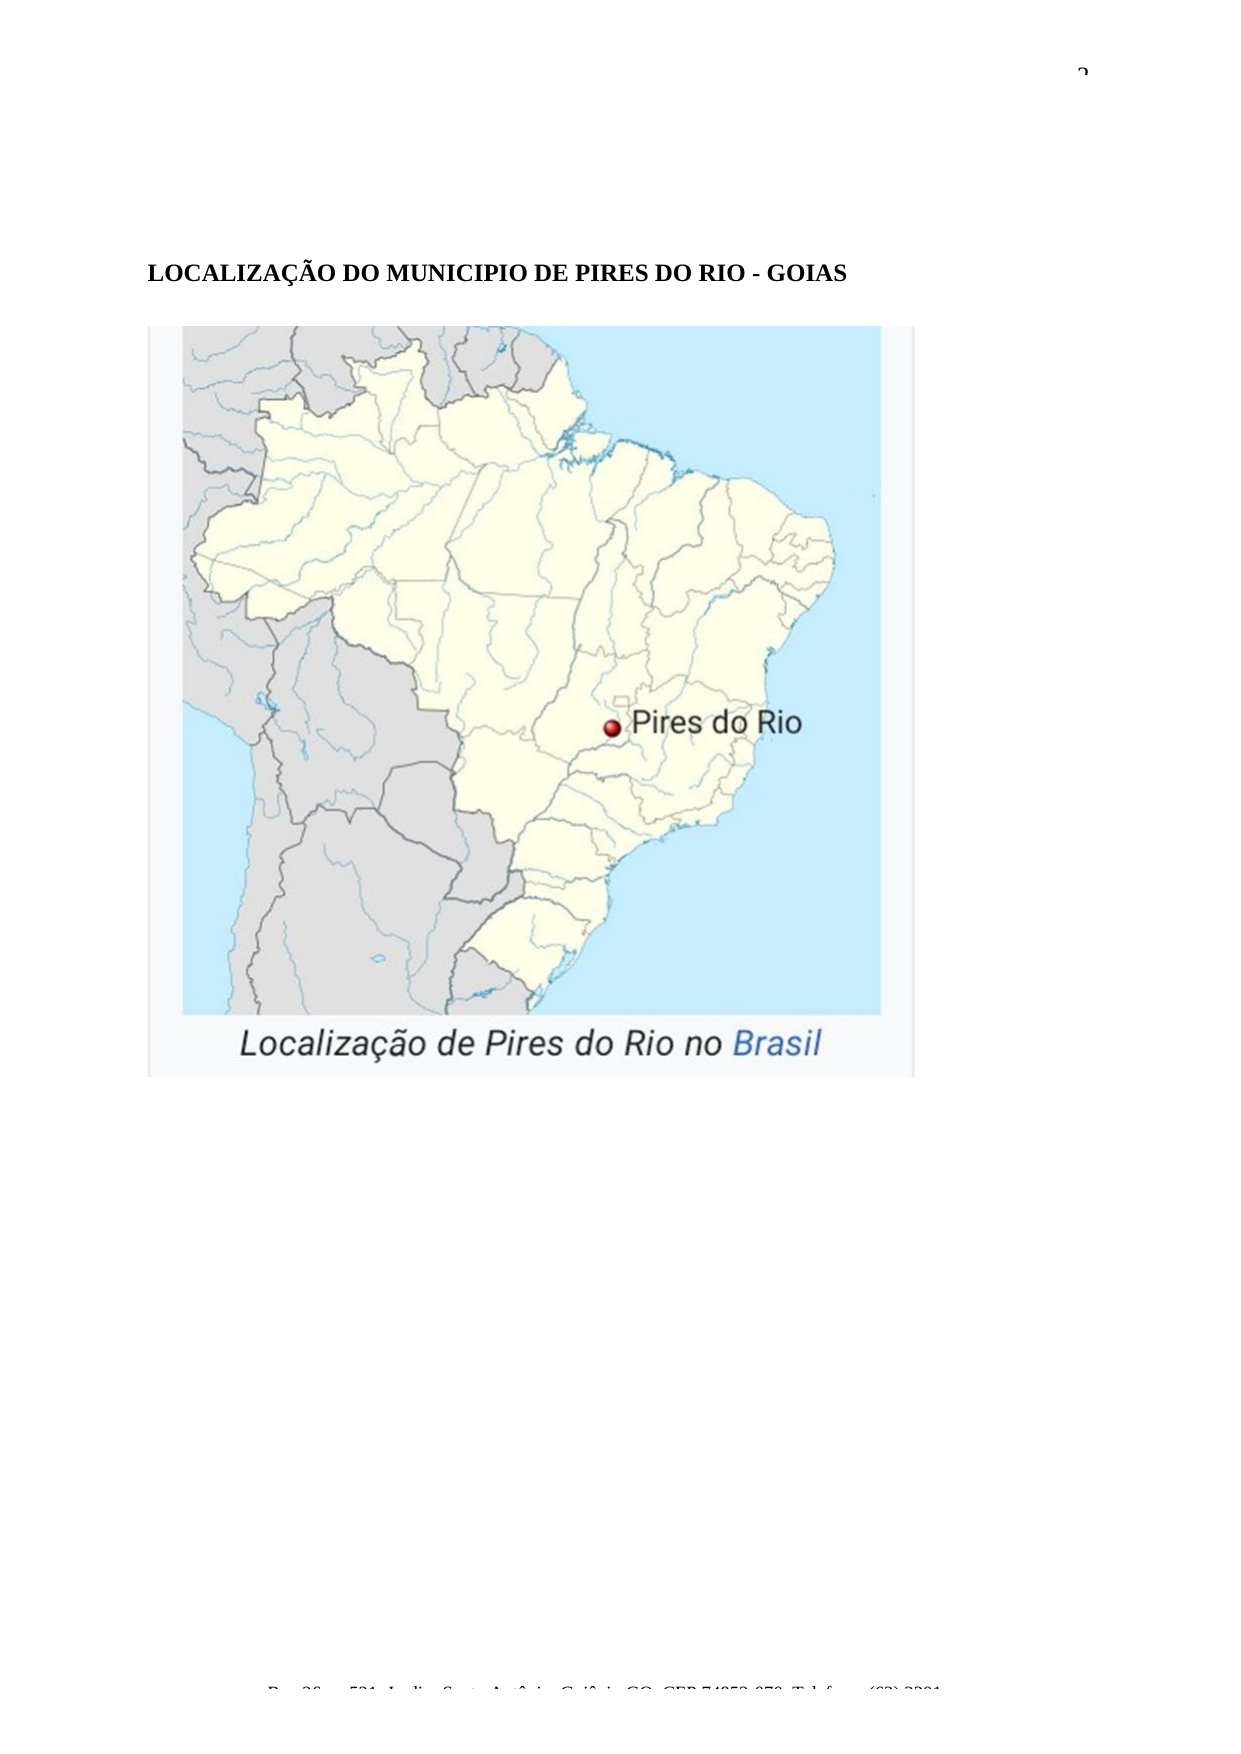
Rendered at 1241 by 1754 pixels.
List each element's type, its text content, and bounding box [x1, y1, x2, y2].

picture [147, 326, 915, 1077]
text LOCALIZAÇÃO DO MUNICIPIO DE PIRES DO RIO - GOIAS [147, 258, 1188, 287]
